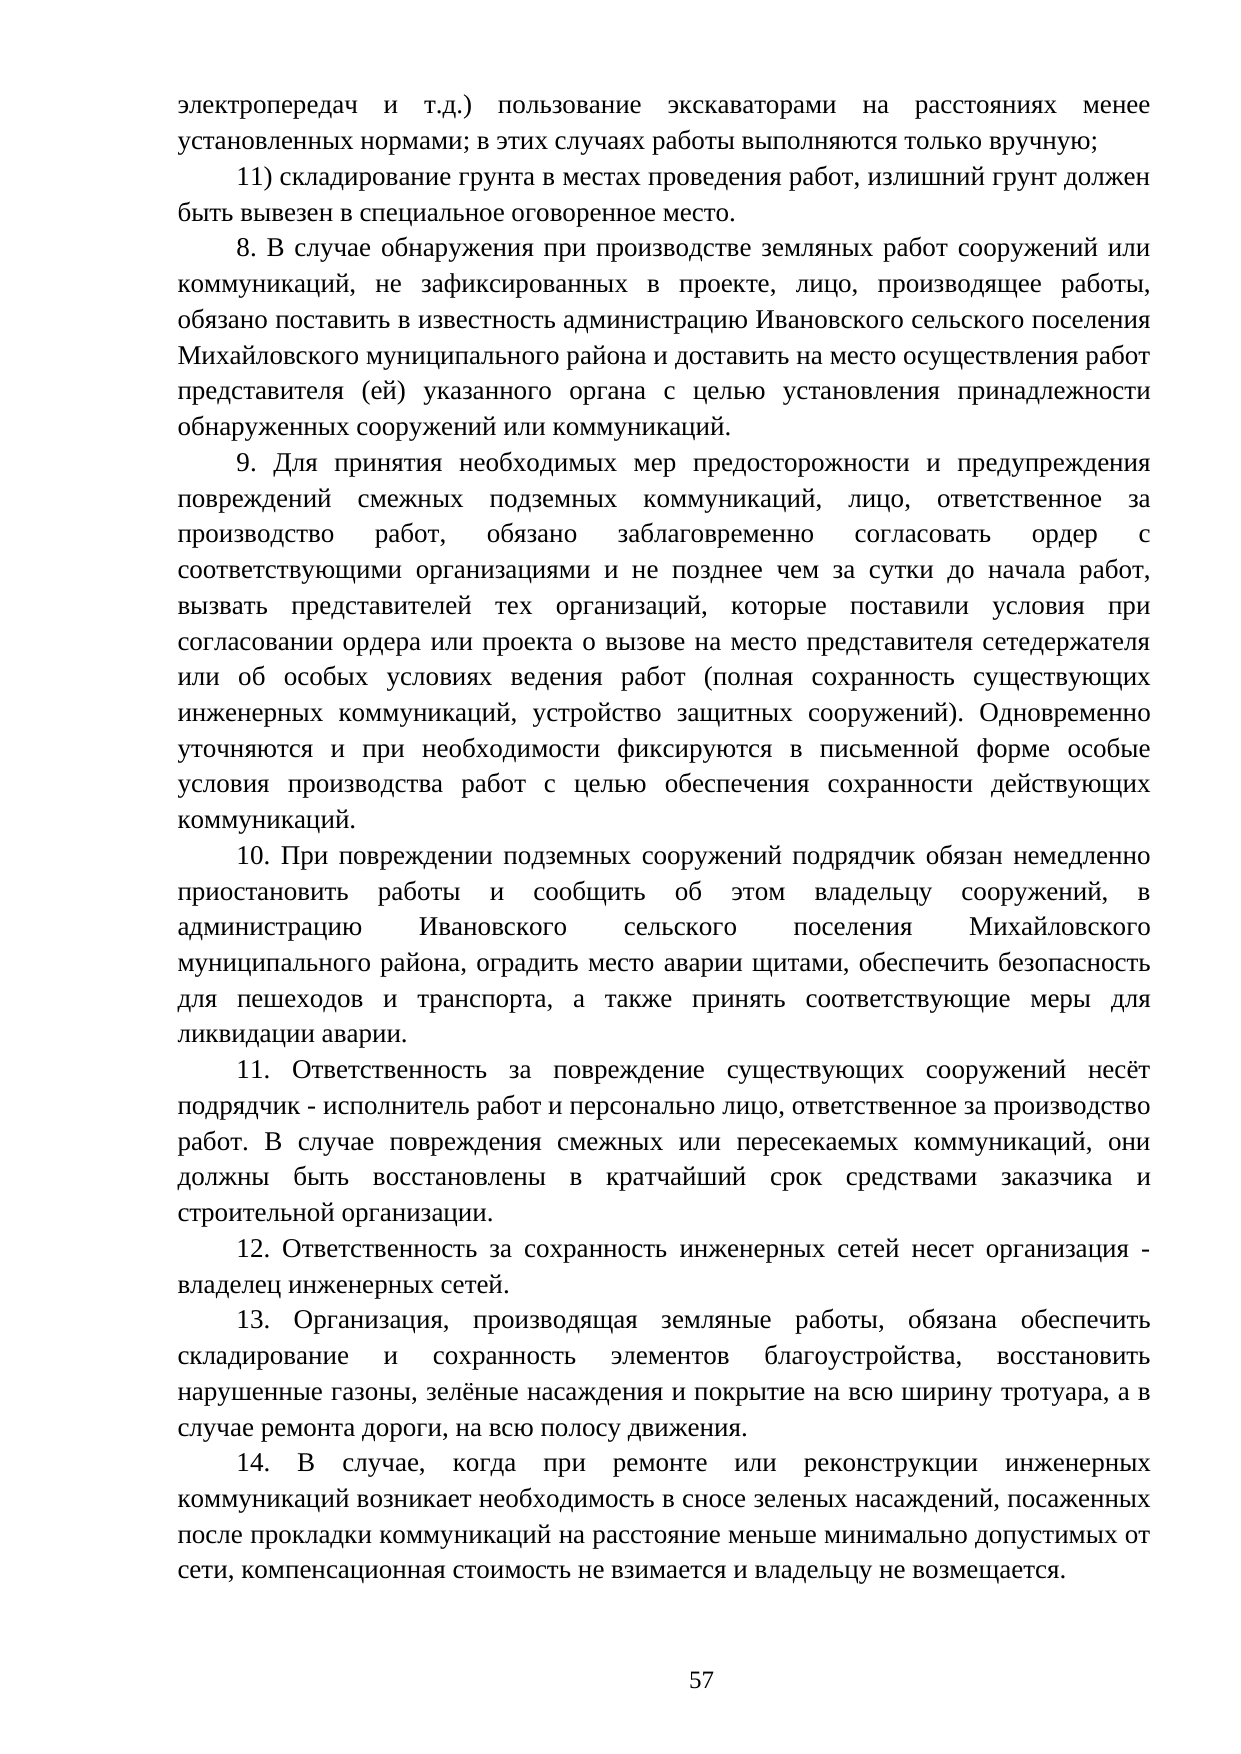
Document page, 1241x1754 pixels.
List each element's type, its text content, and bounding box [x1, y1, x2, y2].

text 9. Для принятия необходимых мер предосторожности и предупреждения повреждений смежных подземных коммуникаций, лицо, ответственное за производство работ, обязано заблаговременно согласовать ордер с соответствующими организациями и не позднее чем за сутки до начала работ, вызвать представителей тех организаций, которые поставили условия при согласовании ордера или проекта о вызове на место представителя сетедержателя или об особых условиях ведения работ (полная сохранность существующих инженерных коммуникаций, устройство защитных сооружений). Одновременно уточняются и при необходимости фиксируются в письменной форме особые условия производства работ с целью обеспечения сохранности действующих коммуникаций. [177, 446, 1152, 834]
text 14. В случае, когда при ремонте или реконструкции инженерных коммуникаций возникает необходимость в сносе зеленых насаждений, посаженных после прокладки коммуникаций на расстояние меньше минимально допустимых от сети, компенсационная стоимость не взимается и владельцу не возмещается. [177, 1446, 1152, 1585]
text 11. Ответственность за повреждение существующих сооружений несёт подрядчик - исполнитель работ и персонально лицо, ответственное за производство работ. В случае повреждения смежных или пересекаемых коммуникаций, они должны быть восстановлены в кратчайший срок средствами заказчика и строительной организации. [177, 1053, 1152, 1227]
text 10. При повреждении подземных сооружений подрядчик обязан немедленно приостановить работы и сообщить об этом владельцу сооружений, в администрацию Ивановского сельского поселения Михайловского муниципального района, оградить место аварии щитами, обеспечить безопасность для пешеходов и транспорта, а также принять соответствующие меры для ликвидации аварии. [177, 839, 1152, 1049]
text 8. В случае обнаружения при производстве земляных работ сооружений или коммуникаций, не зафиксированных в проекте, лицо, производящее работы, обязано поставить в известность администрацию Ивановского сельского поселения Михайловского муниципального района и доставить на место осуществления работ представителя (ей) указанного органа с целью установления принадлежности обнаруженных сооружений или коммуникаций. [177, 232, 1152, 441]
text 11) складирование грунта в местах проведения работ, излишний грунт должен быть вывезен в специальное оговоренное место. [177, 160, 1152, 227]
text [177, 89, 1152, 156]
text 13. Организация, производящая земляные работы, обязана обеспечить складирование и сохранность элементов благоустройства, восстановить нарушенные газоны, зелёные насаждения и покрытие на всю ширину тротуара, а в случае ремонта дороги, на всю полосу движения. [177, 1303, 1152, 1442]
text 12. Ответственность за сохранность инженерных сетей несет организация - владелец инженерных сетей. [177, 1232, 1152, 1299]
